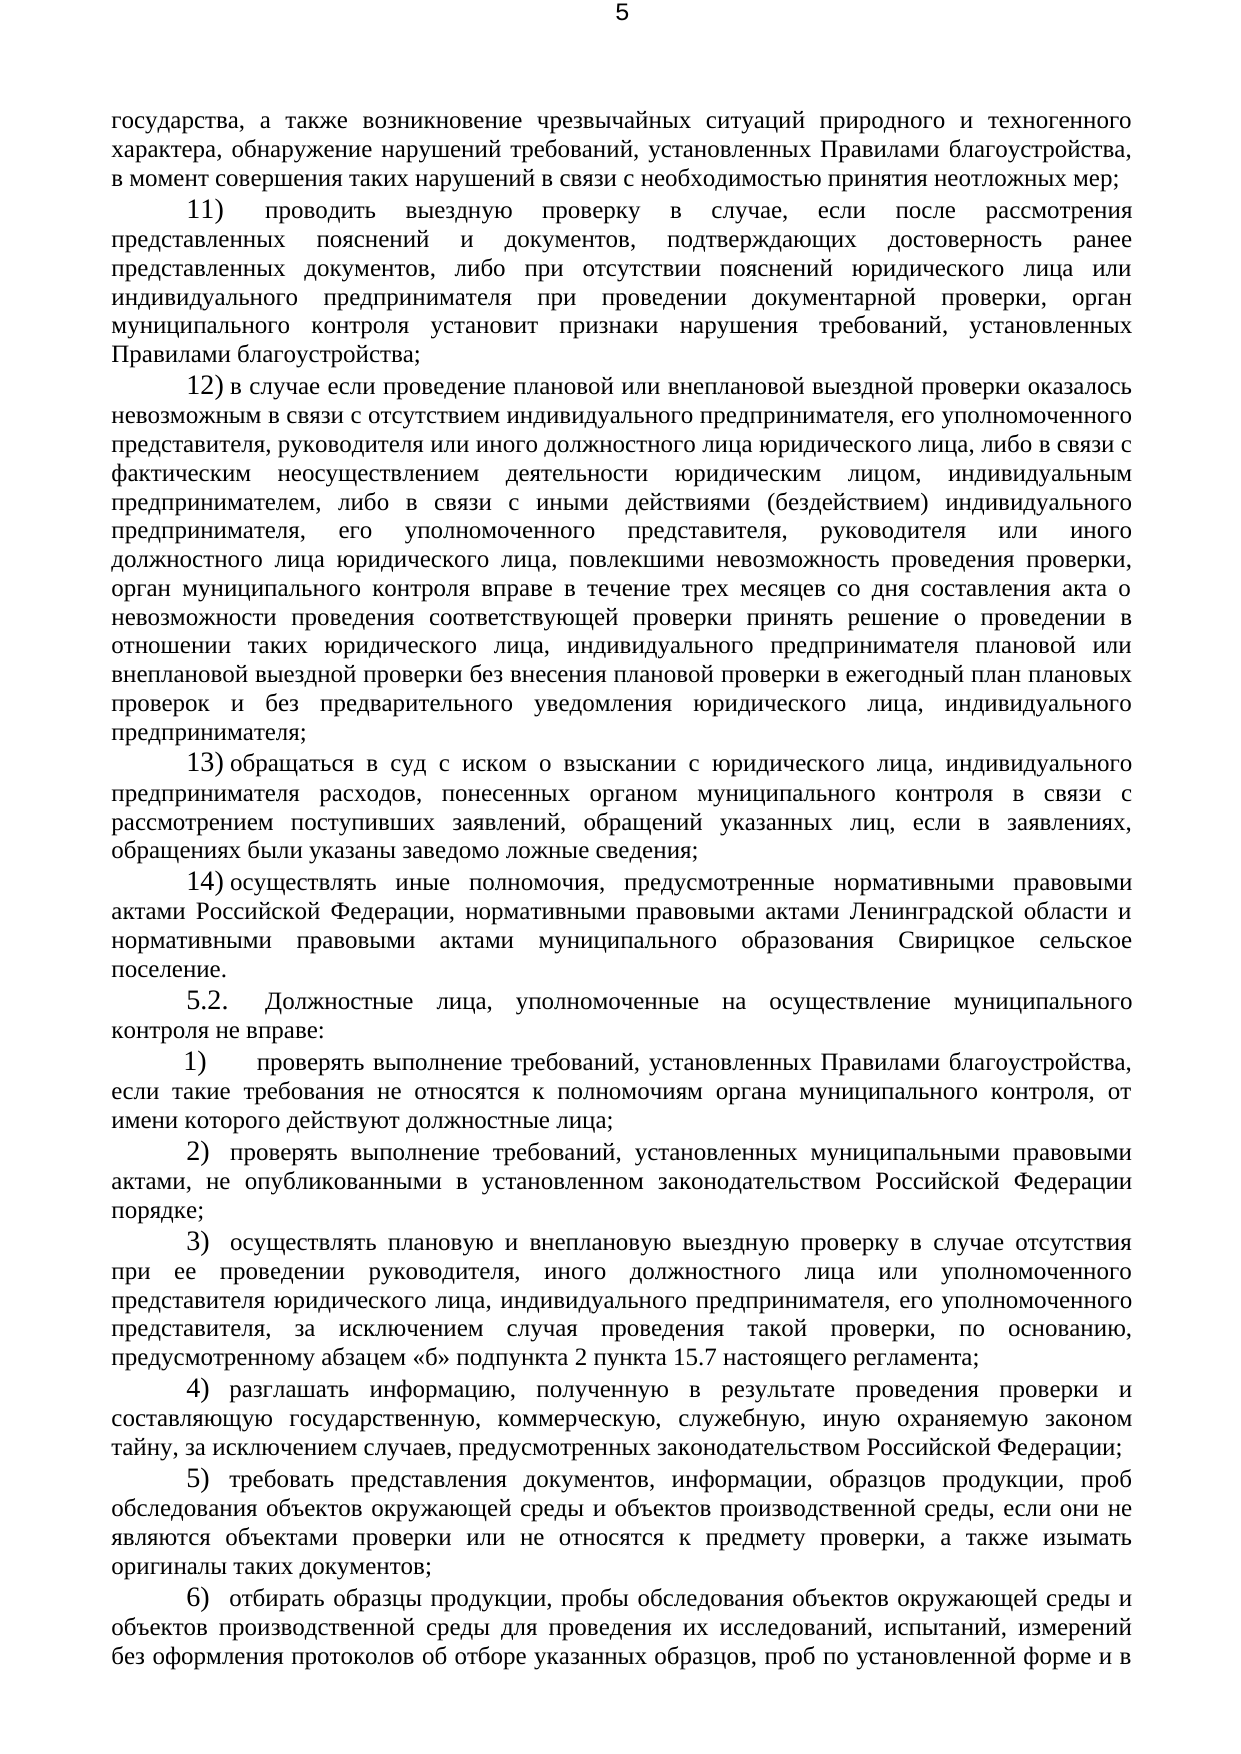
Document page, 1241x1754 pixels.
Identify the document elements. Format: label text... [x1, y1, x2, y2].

list проверять выполнение требований, установленных Правилами благоустройства, если такие требования не относятся к полномочиям органа муниципального контроля, от имени которого действуют должностные лица; [111, 1044, 1133, 1134]
list проверять выполнение требований, установленных муниципальными правовыми актами, не опубликованными в установленном законодательством Российской Федерации порядке; [111, 1134, 1133, 1224]
list разглашать информацию, полученную в результате проведения проверки и составляющую государственную, коммерческую, служебную, иную охраняемую законом тайну, за исключением случаев, предусмотренных законодательством Российской Федерации; [111, 1371, 1133, 1461]
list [111, 1579, 1133, 1669]
list проводить выездную проверку в случае, если после рассмотрения представленных пояснений и документов, подтверждающих достоверность ранее представленных документов, либо при отсутствии пояснений юридического лица или индивидуального предпринимателя при проведении документарной проверки, орган муниципального контроля установит признаки нарушения требований, установленных Правилами благоустройства; [111, 192, 1133, 368]
list обращаться в суд с иском о взыскании с юридического лица, индивидуального предпринимателя расходов, понесенных органом муниципального контроля в связи с рассмотрением поступивших заявлений, обращений указанных лиц, если в заявлениях, обращениях были указаны заведомо ложные сведения; [111, 745, 1133, 864]
list Должностные лица, уполномоченные на осуществление муниципального контроля не вправе: [111, 983, 1133, 1044]
list в случае если проведение плановой или внеплановой выездной проверки оказалось невозможным в связи с отсутствием индивидуального предпринимателя, его уполномоченного представителя, руководителя или иного должностного лица юридического лица, либо в связи с фактическим неосуществлением деятельности юридическим лицом, индивидуальным предпринимателем, либо в связи с иными действиями (бездействием) индивидуального предпринимателя, его уполномоченного представителя, руководителя или иного должностного лица юридического лица, повлекшими невозможность проведения проверки, орган муниципального контроля вправе в течение трех месяцев со дня составления акта о невозможности проведения соответствующей проверки принять решение о проведении в отношении таких юридического лица, индивидуального предпринимателя плановой или внеплановой выездной проверки без внесения плановой проверки в ежегодный план плановых проверок и без предварительного уведомления юридического лица, индивидуального предпринимателя; [111, 368, 1133, 745]
list осуществлять иные полномочия, предусмотренные нормативными правовыми актами Российской Федерации, нормативными правовыми актами Ленинградской области и нормативными правовыми актами муниципального образования Свирицкое сельское поселение. [111, 864, 1133, 983]
list требовать представления документов, информации, образцов продукции, проб обследования объектов окружающей среды и объектов производственной среды, если они не являются объектами проверки или не относятся к предмету проверки, а также изымать оригиналы таких документов; [111, 1461, 1133, 1579]
list осуществлять плановую и внеплановую выездную проверку в случае отсутствия при ее проведении руководителя, иного должностного лица или уполномоченного представителя юридического лица, индивидуального предпринимателя, его уполномоченного представителя, за исключением случая проведения такой проверки, по основанию, предусмотренному абзацем «б» подпункта 2 пункта 15.7 настоящего регламента; [111, 1224, 1133, 1371]
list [111, 106, 1133, 192]
